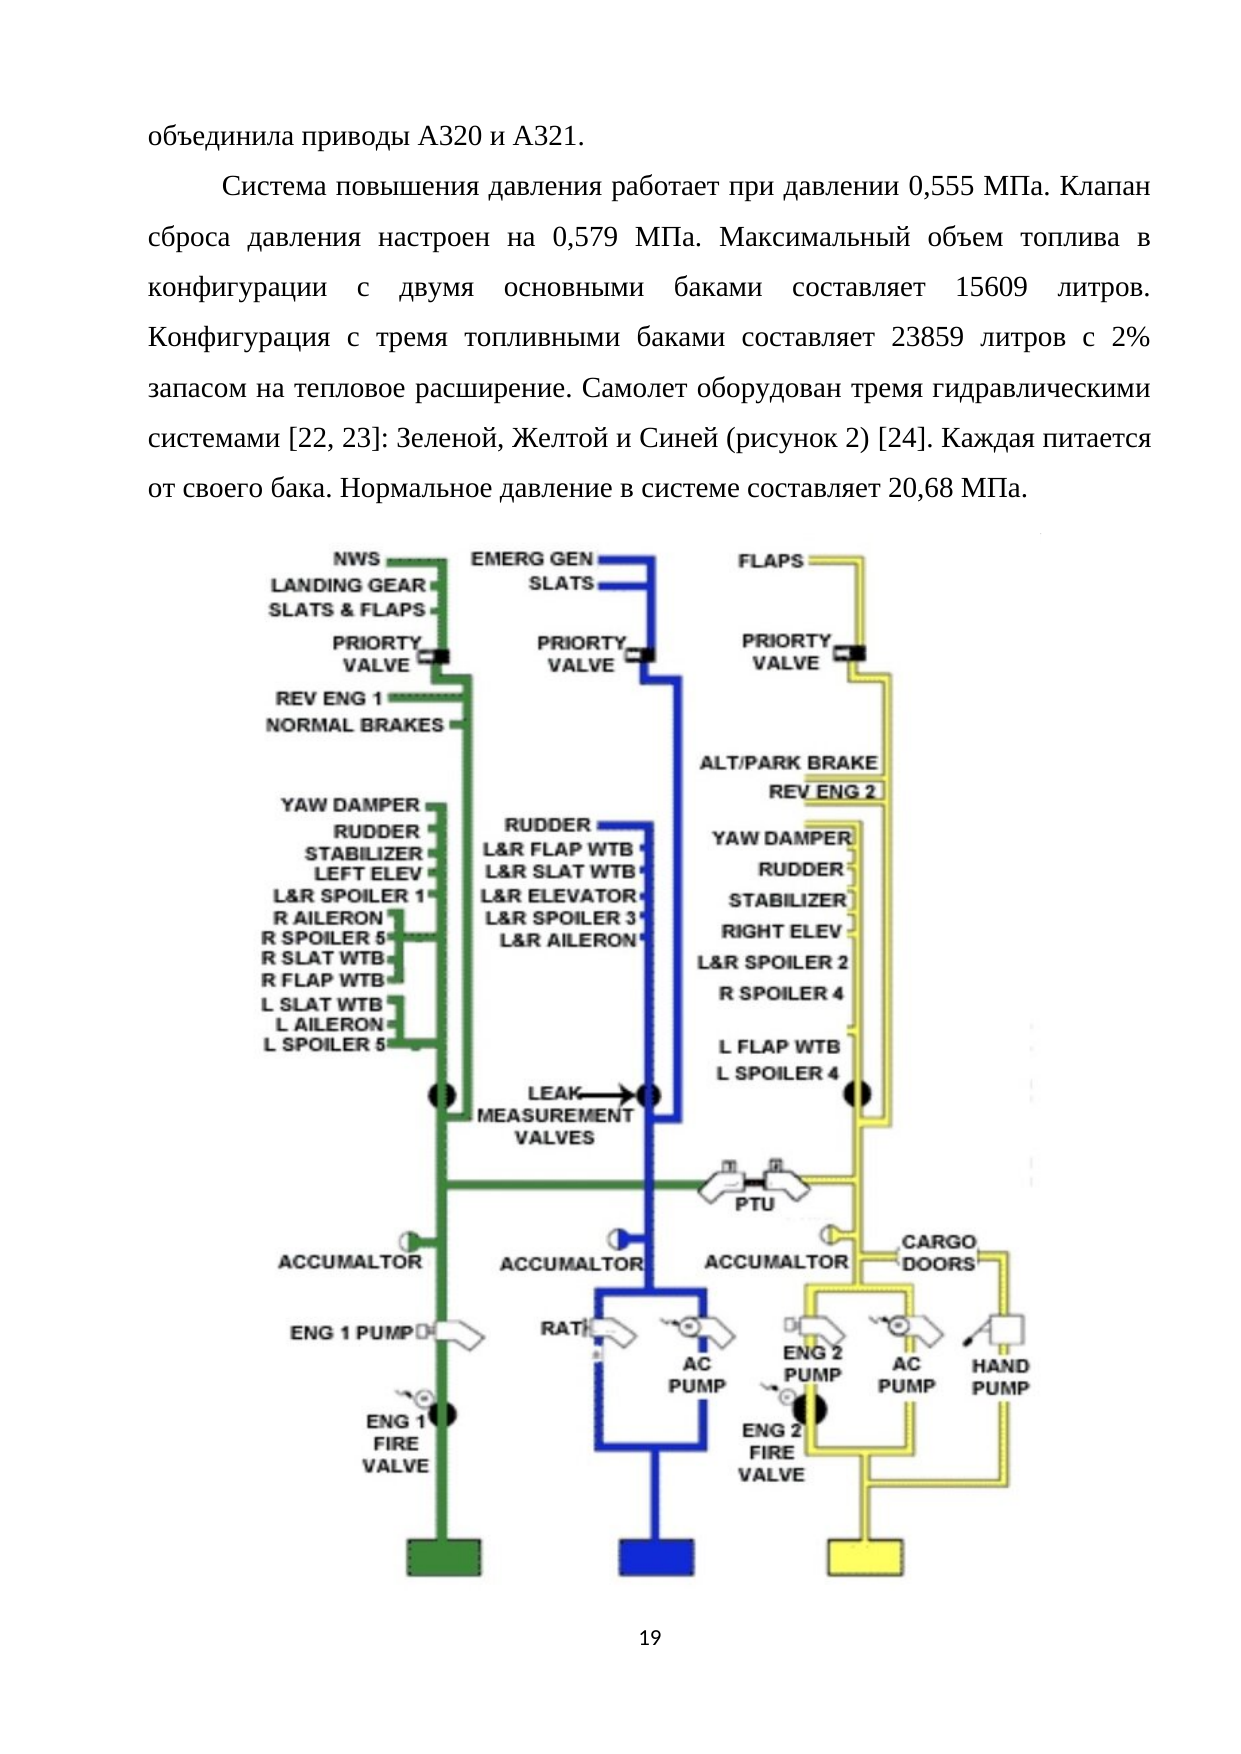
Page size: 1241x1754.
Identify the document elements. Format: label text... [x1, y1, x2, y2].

picture [243, 533, 1042, 1591]
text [148, 118, 1152, 152]
text Система повышения давления работает при давлении 0,555 МПа. Клапан сброса давления настроен на 0,579 МПа. Максимальный объем топлива в конфигурации с двумя основными баками составляет 15609 литров. Конфигурация с тремя топливными баками составляет 23859 литров с 2% запасом на тепловое расширение. Самолет оборудован тремя гидравлическими системами [22, 23]: Зеленой, Желтой и Синей (рисунок 2) [24]. Каждая питается от своего бака. Нормальное давление в системе составляет 20,68 МПа. [148, 168, 1152, 504]
